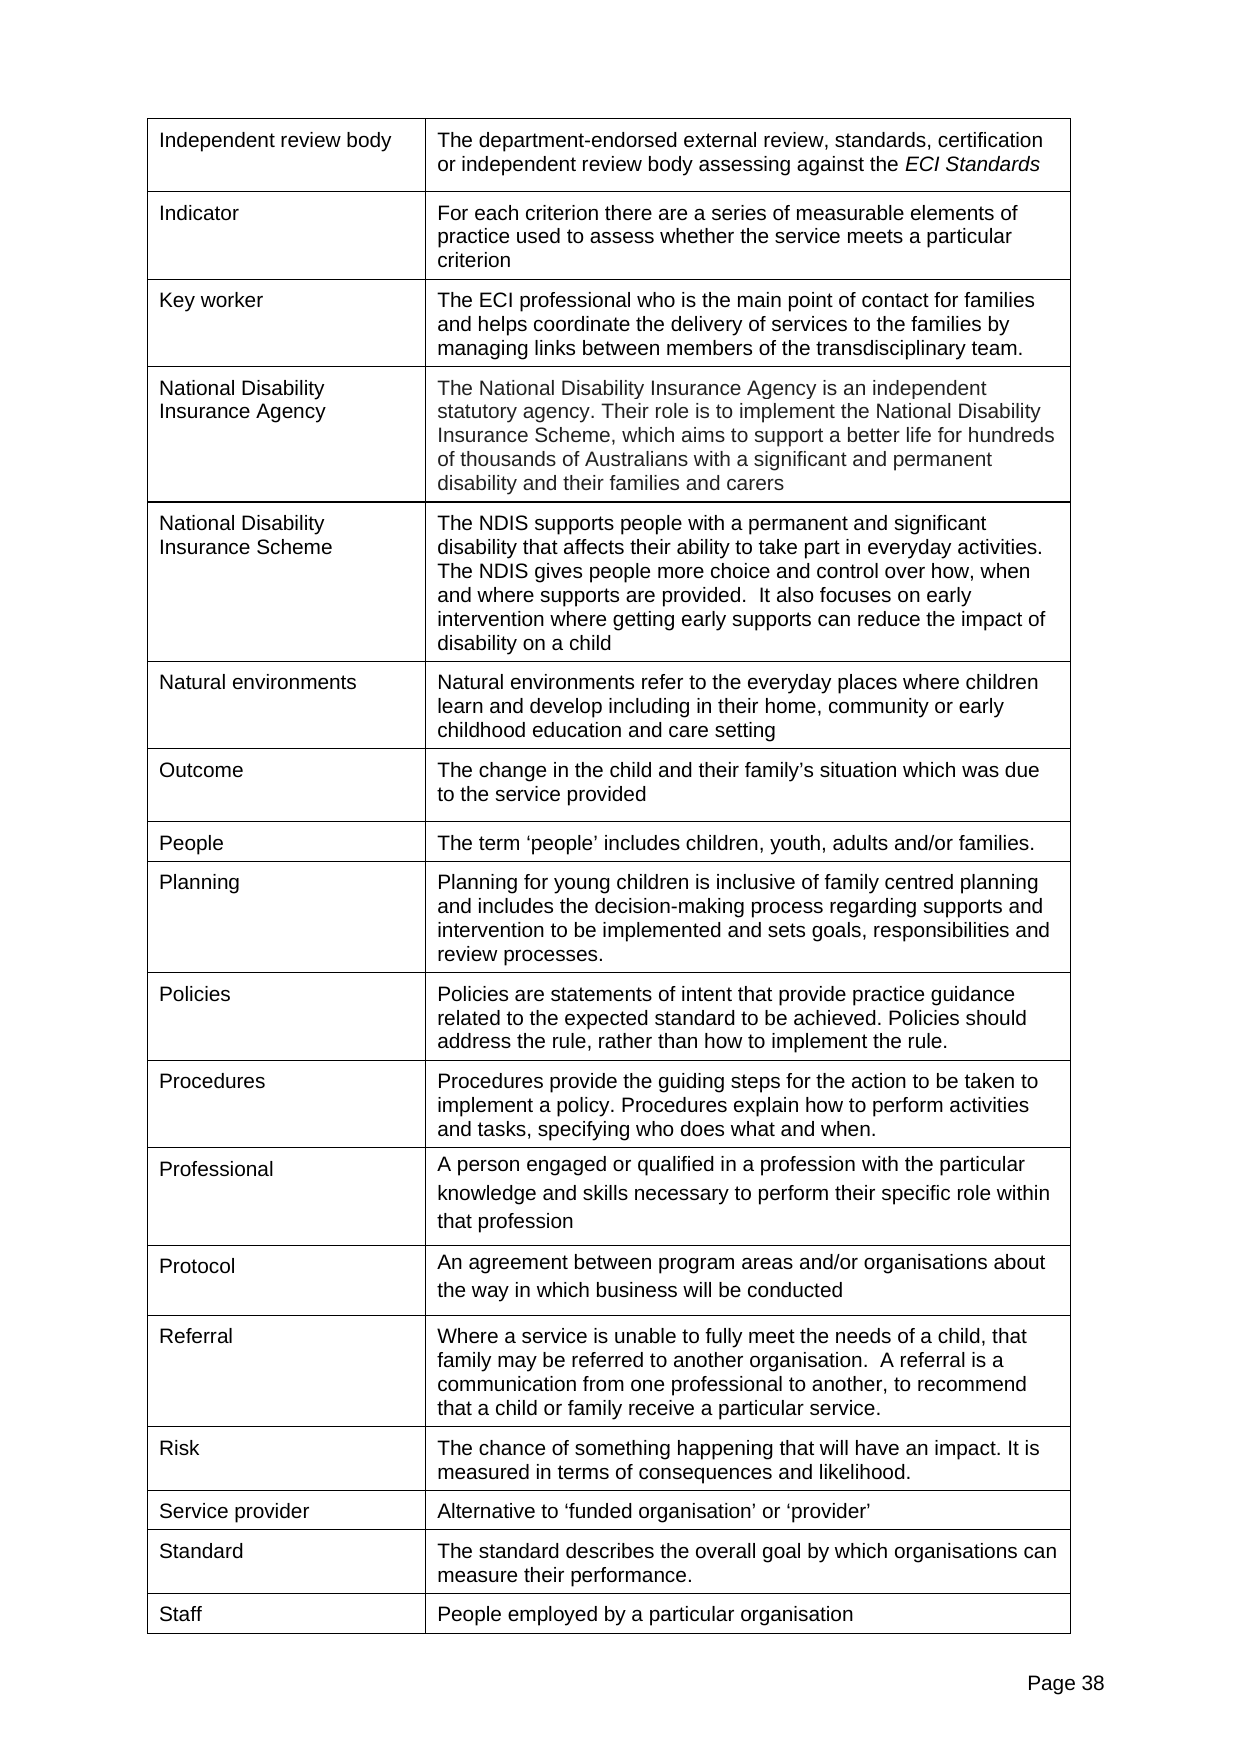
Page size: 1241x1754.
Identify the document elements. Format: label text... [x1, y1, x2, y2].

table_cell A person engaged or qualified in a profession with the particular knowledge and skills necessary to perform their specific role within that profession [426, 1148, 1070, 1245]
table_cell Procedures [148, 1061, 425, 1147]
table_cell Outcome [148, 749, 425, 821]
table_cell Professional [148, 1148, 425, 1245]
table_cell Referral [148, 1316, 425, 1426]
table_cell Indicator [148, 192, 425, 278]
table_cell An agreement between program areas and/or organisations about the way in which business will be conducted [426, 1246, 1070, 1315]
table_cell The change in the child and their family’s situation which was due to the service provided [426, 749, 1070, 821]
table_cell Where a service is unable to fully meet the needs of a child, that family may be referred to another organisation. A referral is a communication from one professional to another, to recommend that a child or family receive a particular service. [426, 1316, 1070, 1426]
table_cell The chance of something happening that will have an impact. It is measured in terms of consequences and likelihood. [426, 1427, 1070, 1490]
table_cell People employed by a particular organisation [426, 1594, 1070, 1632]
table_cell National Disability Insurance Agency [148, 367, 425, 501]
table_cell Risk [148, 1427, 425, 1490]
table_cell Staff [148, 1594, 425, 1632]
table_cell Protocol [148, 1246, 425, 1315]
table_cell Natural environments refer to the everyday places where children learn and develop including in their home, community or early childhood education and care setting [426, 662, 1070, 748]
table_cell The department-endorsed external review, standards, certification or independent review body assessing against the ECI Standards [426, 119, 1070, 191]
table_cell The ECI professional who is the main point of contact for families and helps coordinate the delivery of services to the families by managing links between members of the transdisciplinary team. [426, 280, 1070, 366]
table_cell Standard [148, 1530, 425, 1593]
table_cell The standard describes the overall goal by which organisations can measure their performance. [426, 1530, 1070, 1593]
table_cell Policies [148, 973, 425, 1059]
table_cell The term ‘people’ includes children, youth, adults and/or families. [426, 822, 1070, 861]
table_cell Planning for young children is inclusive of family centred planning and includes the decision-making process regarding supports and intervention to be implemented and sets goals, responsibilities and review processes. [426, 862, 1070, 972]
table_cell The National Disability Insurance Agency is an independent statutory agency. Their role is to implement the National Disability Insurance Scheme, which aims to support a better life for hundreds of thousands of Australians with a significant and permanent disability and their families and carers [426, 367, 1070, 501]
table_cell National Disability Insurance Scheme [148, 503, 425, 661]
table_cell People [148, 822, 425, 861]
table_cell Policies are statements of intent that provide practice guidance related to the expected standard to be achieved. Policies should address the rule, rather than how to implement the rule. [426, 973, 1070, 1059]
table_cell Key worker [148, 280, 425, 366]
table_cell Service provider [148, 1491, 425, 1529]
table_cell Procedures provide the guiding steps for the action to be taken to implement a policy. Procedures explain how to perform activities and tasks, specifying who does what and when. [426, 1061, 1070, 1147]
table_cell Natural environments [148, 662, 425, 748]
table_cell The NDIS supports people with a permanent and significant disability that affects their ability to take part in everyday activities. The NDIS gives people more choice and control over how, when and where supports are provided. It also focuses on early intervention where getting early supports can reduce the impact of disability on a child [426, 503, 1070, 661]
table_cell Alternative to ‘funded organisation’ or ‘provider’ [426, 1491, 1070, 1529]
table_cell For each criterion there are a series of measurable elements of practice used to assess whether the service meets a particular criterion [426, 192, 1070, 278]
table_cell Independent review body [148, 119, 425, 191]
table_cell Planning [148, 862, 425, 972]
